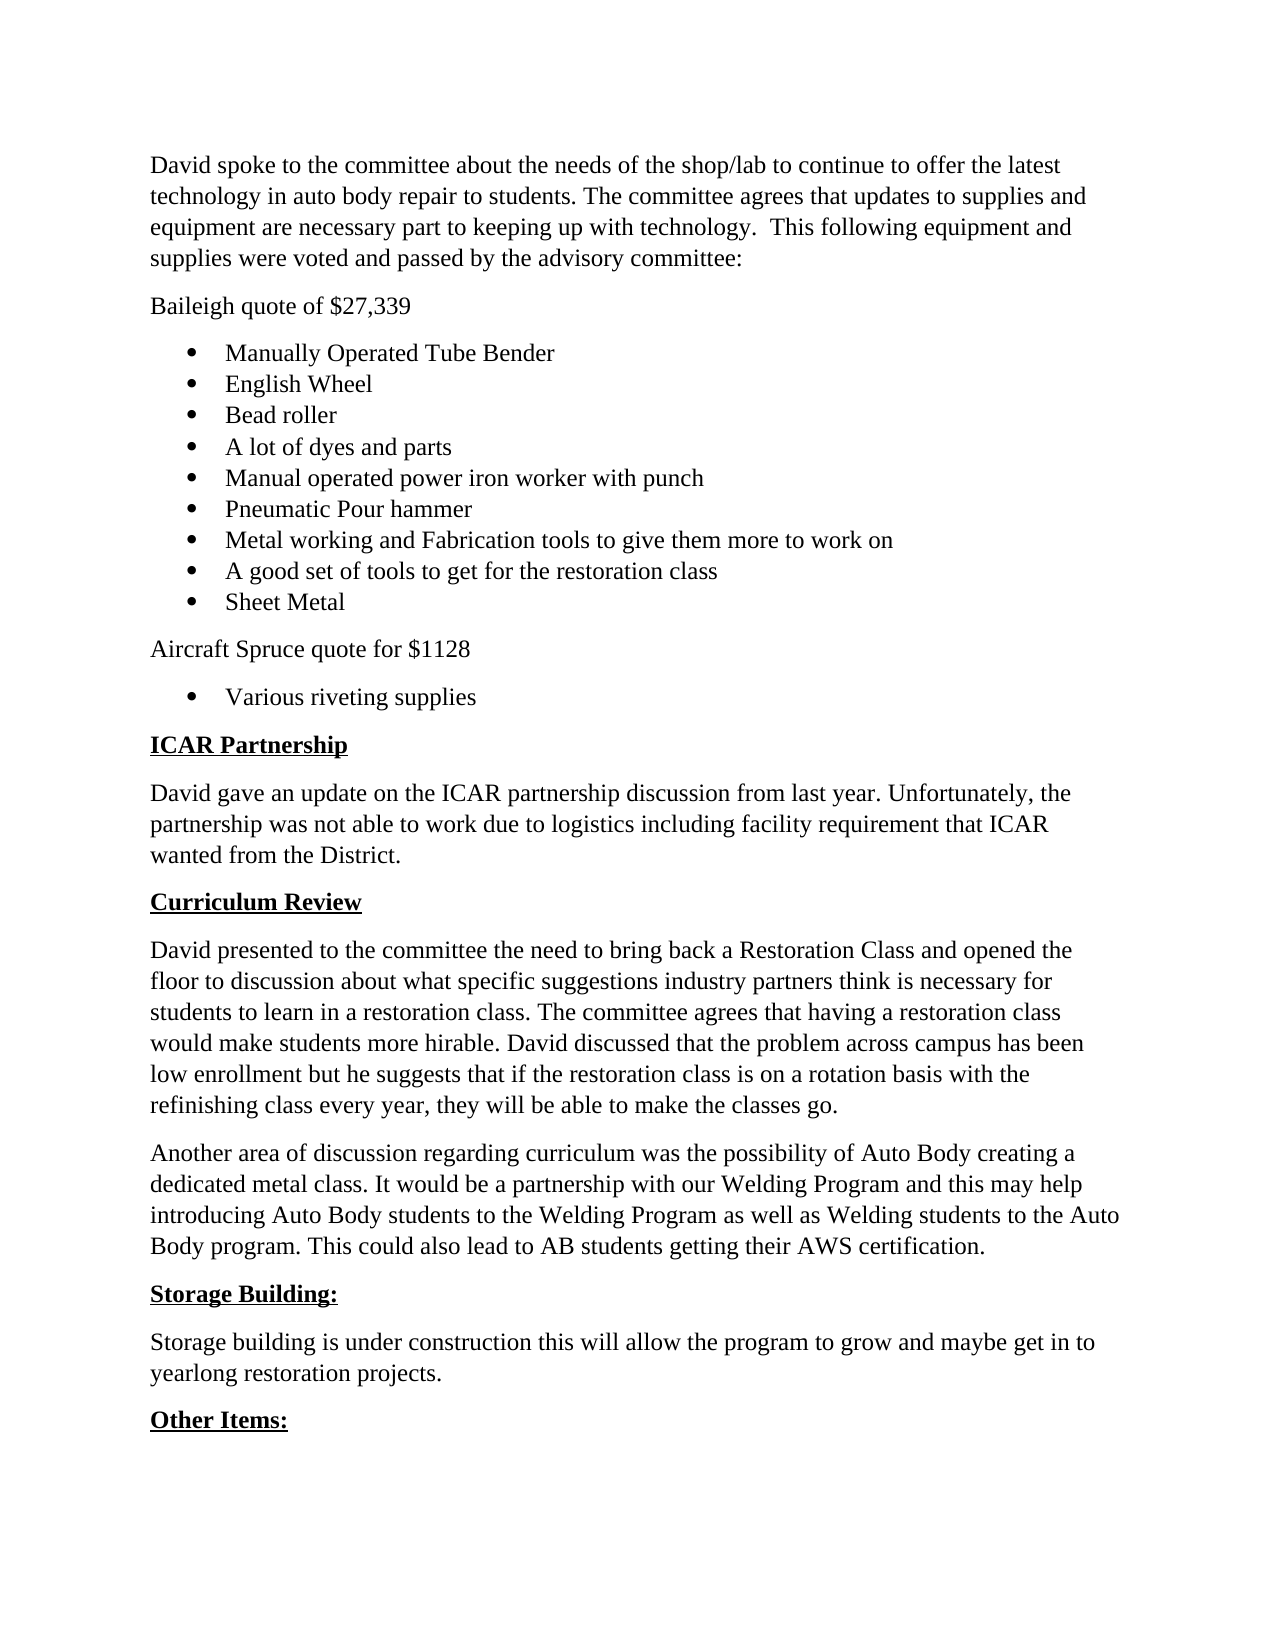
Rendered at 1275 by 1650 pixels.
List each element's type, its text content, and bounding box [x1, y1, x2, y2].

list Metal working and Fabrication tools to give them more to work on [187, 525, 1125, 553]
list Manually Operated Tube Bender [187, 338, 1125, 367]
text Storage building is under construction this will allow the program to grow and maybe get in to yearlong restoration projects. [150, 1327, 1125, 1386]
list Manual operated power iron worker with punch [187, 463, 1125, 491]
list A lot of dyes and parts [187, 432, 1125, 460]
text Baileigh quote of $27,339 [150, 291, 1125, 319]
text ICAR Partnership [150, 730, 1125, 759]
list Sheet Metal [187, 587, 1125, 616]
text Another area of discussion regarding curriculum was the possibility of Auto Body creating a dedicated metal class. It would be a partnership with our Welding Program and this may help introducing Auto Body students to the Welding Program as well as Welding students to the Auto Body program. This could also lead to AB students getting their AWS certification. [150, 1138, 1125, 1260]
text David presented to the committee the need to bring back a Restoration Class and opened the floor to discussion about what specific suggestions industry partners think is necessary for students to learn in a restoration class. The committee agrees that having a restoration class would make students more hirable. David discussed that the problem across campus has been low enrollment but he suggests that if the restoration class is on a rotation basis with the refinishing class every year, they will be able to make the classes go. [150, 935, 1125, 1119]
list English Wheel [187, 369, 1125, 398]
list Pneumatic Pour hammer [187, 494, 1125, 522]
text David gave an update on the ICAR partnership discussion from last year. Unfortunately, the partnership was not able to work due to logistics including facility requirement that ICAR wanted from the District. [150, 778, 1125, 868]
text Curriculum Review [150, 887, 1125, 916]
list A good set of tools to get for the restoration class [187, 556, 1125, 584]
text David spoke to the committee about the needs of the shop/lab to continue to offer the latest technology in auto body repair to students. The committee agrees that updates to supplies and equipment are necessary part to keeping up with technology. This following equipment and supplies were voted and passed by the advisory committee: [150, 150, 1125, 272]
text Aircraft Spruce quote for $1128 [150, 634, 1125, 663]
list Various riveting supplies [187, 682, 1125, 711]
text Storage Building: [150, 1279, 1125, 1308]
text Other Items: [150, 1405, 1125, 1434]
list Bead roller [187, 401, 1125, 429]
